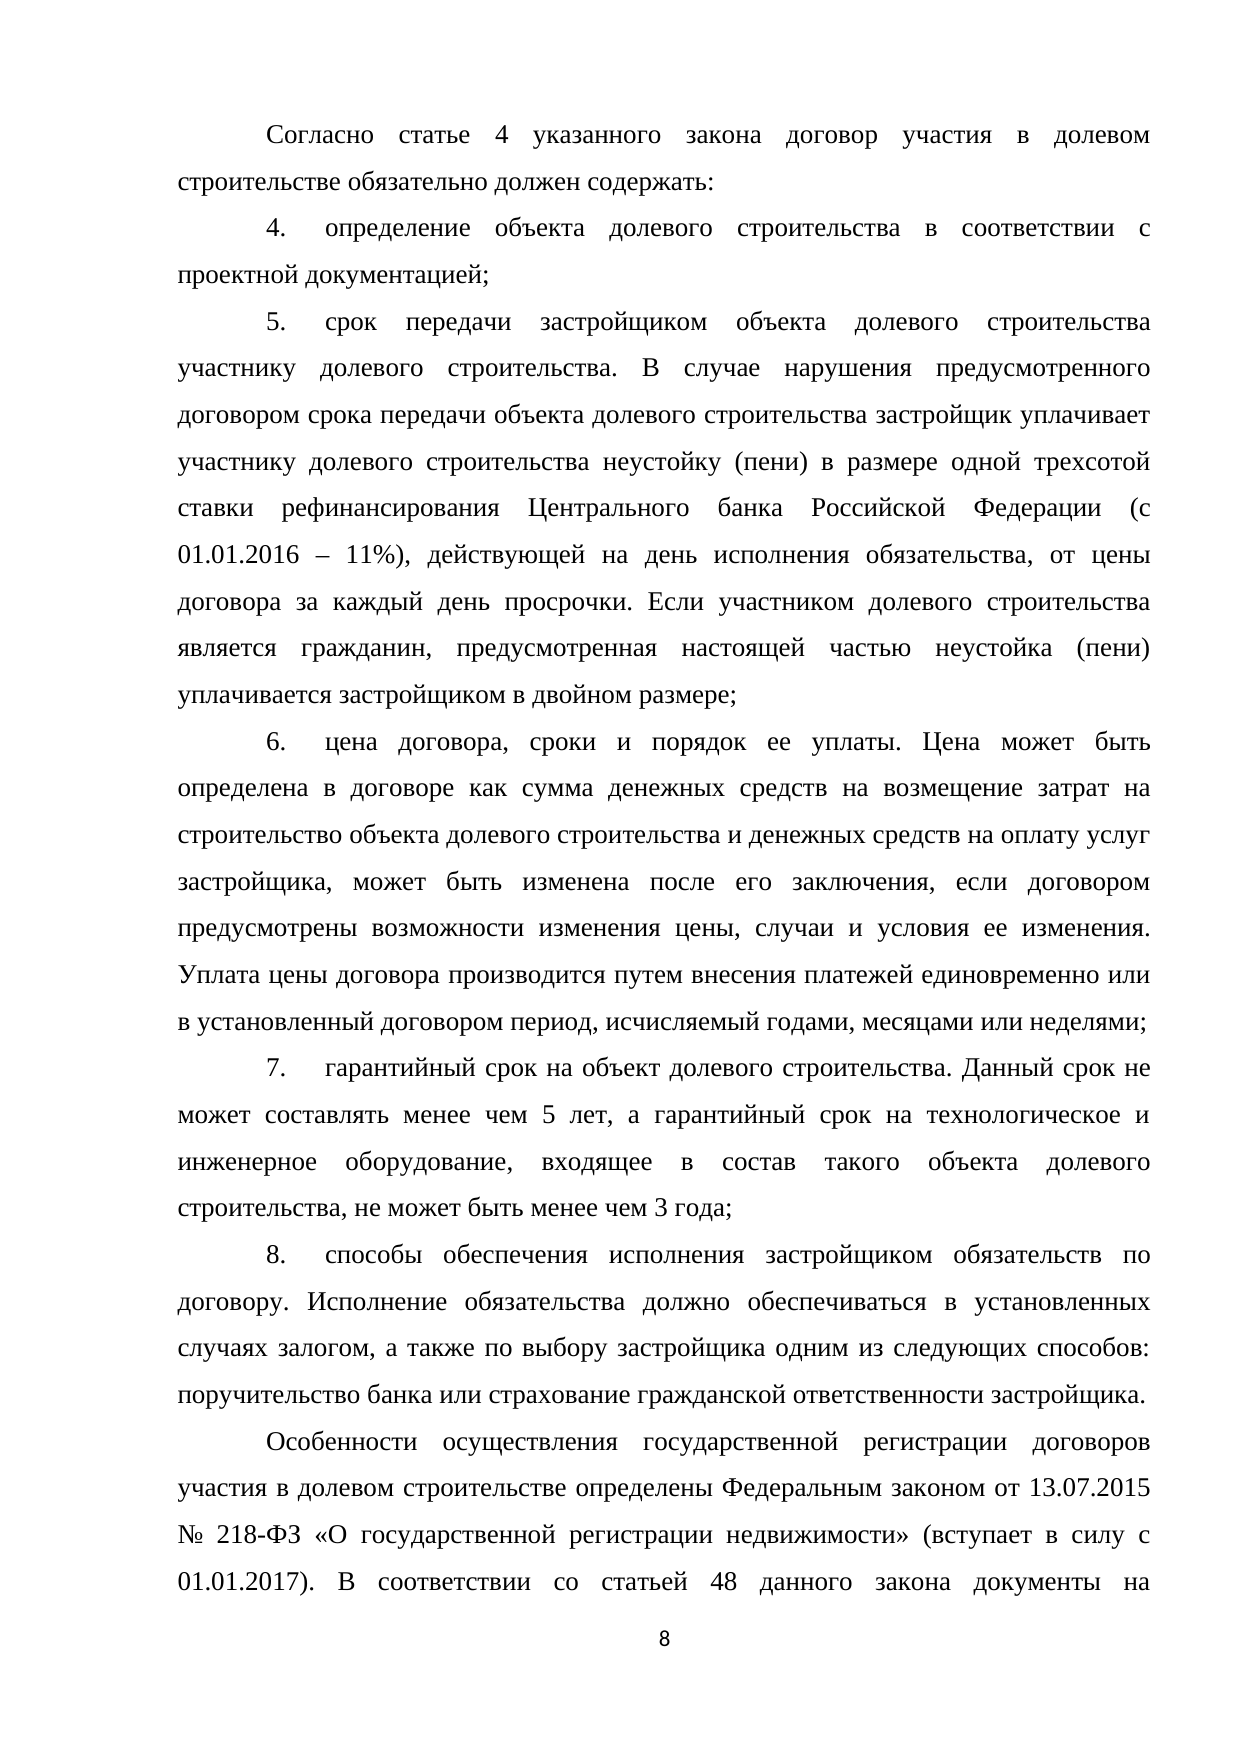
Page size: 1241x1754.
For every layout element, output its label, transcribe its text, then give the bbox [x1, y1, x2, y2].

list гарантийный срок на объект долевого строительства. Данный срок не может составлять менее чем 5 лет, а гарантийный срок на технологическое и инженерное оборудование, входящее в состав такого объекта долевого строительства, не может быть менее чем 3 года; [177, 1051, 1152, 1223]
list срок передачи застройщиком объекта долевого строительства участнику долевого строительства. В случае нарушения предусмотренного договором срока передачи объекта долевого строительства застройщик уплачивает участнику долевого строительства неустойку (пени) в размере одной трехсотой ставки рефинансирования Центрального банка Российской Федерации (с 01.01.2016 – 11%), действующей на день исполнения обязательства, от цены договора за каждый день просрочки. Если участником долевого строительства является гражданин, предусмотренная настоящей частью неустойка (пени) уплачивается застройщиком в двойном размере; [177, 305, 1152, 709]
list способы обеспечения исполнения застройщиком обязательств по договору. Исполнение обязательства должно обеспечиваться в установленных случаях залогом, а также по выбору застройщика одним из следующих способов: поручительство банка или страхование гражданской ответственности застройщика. [177, 1238, 1152, 1409]
text Согласно статье 4 указанного закона договор участия в долевом строительстве обязательно должен содержать: [177, 118, 1152, 196]
list цена договора, сроки и порядок ее уплаты. Цена может быть определена в договоре как сумма денежных средств на возмещение затрат на строительство объекта долевого строительства и денежных средств на оплату услуг застройщика, может быть изменена после его заключения, если договором предусмотрены возможности изменения цены, случаи и условия ее изменения. Уплата цены договора производится путем внесения платежей единовременно или в установленный договором период, исчисляемый годами, месяцами или неделями; [177, 725, 1152, 1036]
list определение объекта долевого строительства в соответствии с проектной документацией; [177, 211, 1152, 289]
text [177, 1425, 1152, 1596]
